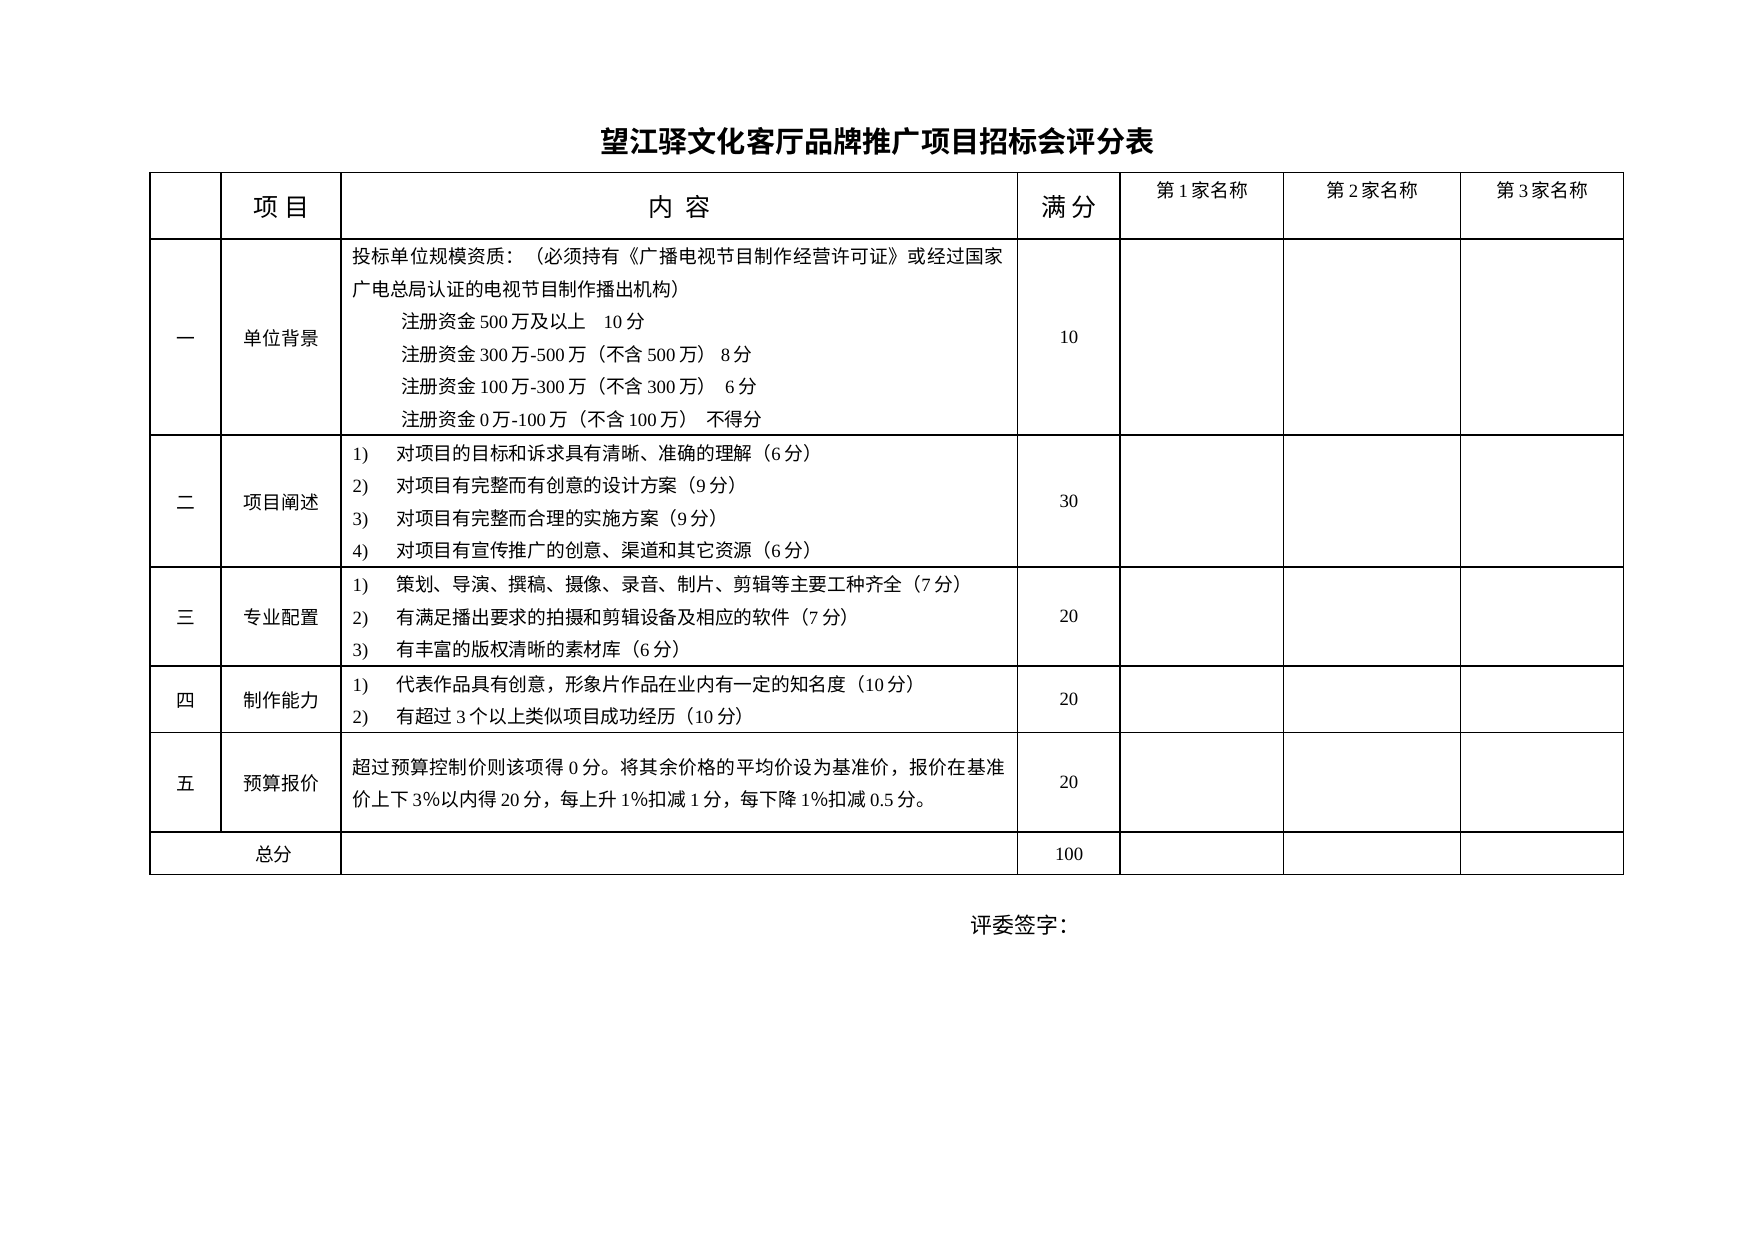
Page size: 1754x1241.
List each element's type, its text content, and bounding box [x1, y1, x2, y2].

table_cell 10 [1018, 240, 1119, 434]
table_cell [1121, 833, 1283, 874]
table_cell 三 [151, 568, 220, 665]
table_cell 项目阐述 [222, 436, 340, 566]
table_cell [1121, 436, 1283, 566]
table_cell 20 [1018, 667, 1119, 732]
table_cell [1461, 667, 1623, 732]
table_cell [1284, 436, 1460, 566]
table_cell 投标单位规模资质：（必须持有《广播电视节目制作经营许可证》或经过国家广电总局认证的电视节目制作播出机构） 注册资金500万及以上 10分 注册资金300万-500万（不含500万） 8分 注册资金100万-300万（不含300万） 6分 注册资金0万-100万（不含100万） 不得分 [342, 240, 1017, 434]
table_cell [1461, 733, 1623, 831]
table_cell 策划、导演、撰稿、摄像、录音、制片、剪辑等主要工种齐全（7分） 有满足播出要求的拍摄和剪辑设备及相应的软件（7分） 有丰富的版权清晰的素材库（6分） [342, 568, 1017, 665]
table_cell 20 [1018, 568, 1119, 665]
table_cell [1121, 667, 1283, 732]
table_cell 一 [151, 240, 220, 434]
table_cell 单位背景 [222, 240, 340, 434]
table_cell [1284, 833, 1460, 874]
table_cell 预算报价 [222, 733, 340, 831]
table_cell 对项目的目标和诉求具有清晰、准确的理解（6分） 对项目有完整而有创意的设计方案（9分） 对项目有完整而合理的实施方案（9分） 对项目有宣传推广的创意、渠道和其它资源（6分） [342, 436, 1017, 566]
table_cell 制作能力 [222, 667, 340, 732]
table_cell [1121, 240, 1283, 434]
table_header 内 容 [342, 173, 1017, 238]
table_cell 二 [151, 436, 220, 566]
table_cell 30 [1018, 436, 1119, 566]
table_cell 100 [1018, 833, 1119, 874]
table_header 第1家名称 [1121, 173, 1283, 238]
table_cell [1284, 240, 1460, 434]
table_cell [1461, 833, 1623, 874]
table_header [151, 173, 220, 238]
table_cell [1461, 568, 1623, 665]
table_cell 代表作品具有创意，形象片作品在业内有一定的知名度（10分） 有超过3个以上类似项目成功经历（10分） [342, 667, 1017, 732]
text 望江驿文化客厅品牌推广项目招标会评分表 [150, 107, 1604, 172]
table_cell 超过预算控制价则该项得0分。将其余价格的平均价设为基准价，报价在基准价上下3％以内得20分，每上升1％扣减1分，每下降1％扣减0.5分。 [342, 733, 1017, 831]
table_cell [1121, 733, 1283, 831]
table_cell 总分 [151, 833, 340, 874]
text 评委签字： [150, 907, 1546, 940]
table_header 第2家名称 [1284, 173, 1460, 238]
table_cell [1284, 667, 1460, 732]
table_cell 四 [151, 667, 220, 732]
table_cell [1121, 568, 1283, 665]
table_cell 20 [1018, 733, 1119, 831]
table_cell 专业配置 [222, 568, 340, 665]
table_header 满 分 [1018, 173, 1119, 238]
table_header 第3家名称 [1461, 173, 1623, 238]
table_header 项 目 [222, 173, 340, 238]
table_cell [342, 833, 1017, 874]
table_cell 五 [151, 733, 220, 831]
table_cell [1461, 240, 1623, 434]
table_cell [1284, 568, 1460, 665]
table_cell [1284, 733, 1460, 831]
table_cell [1461, 436, 1623, 566]
